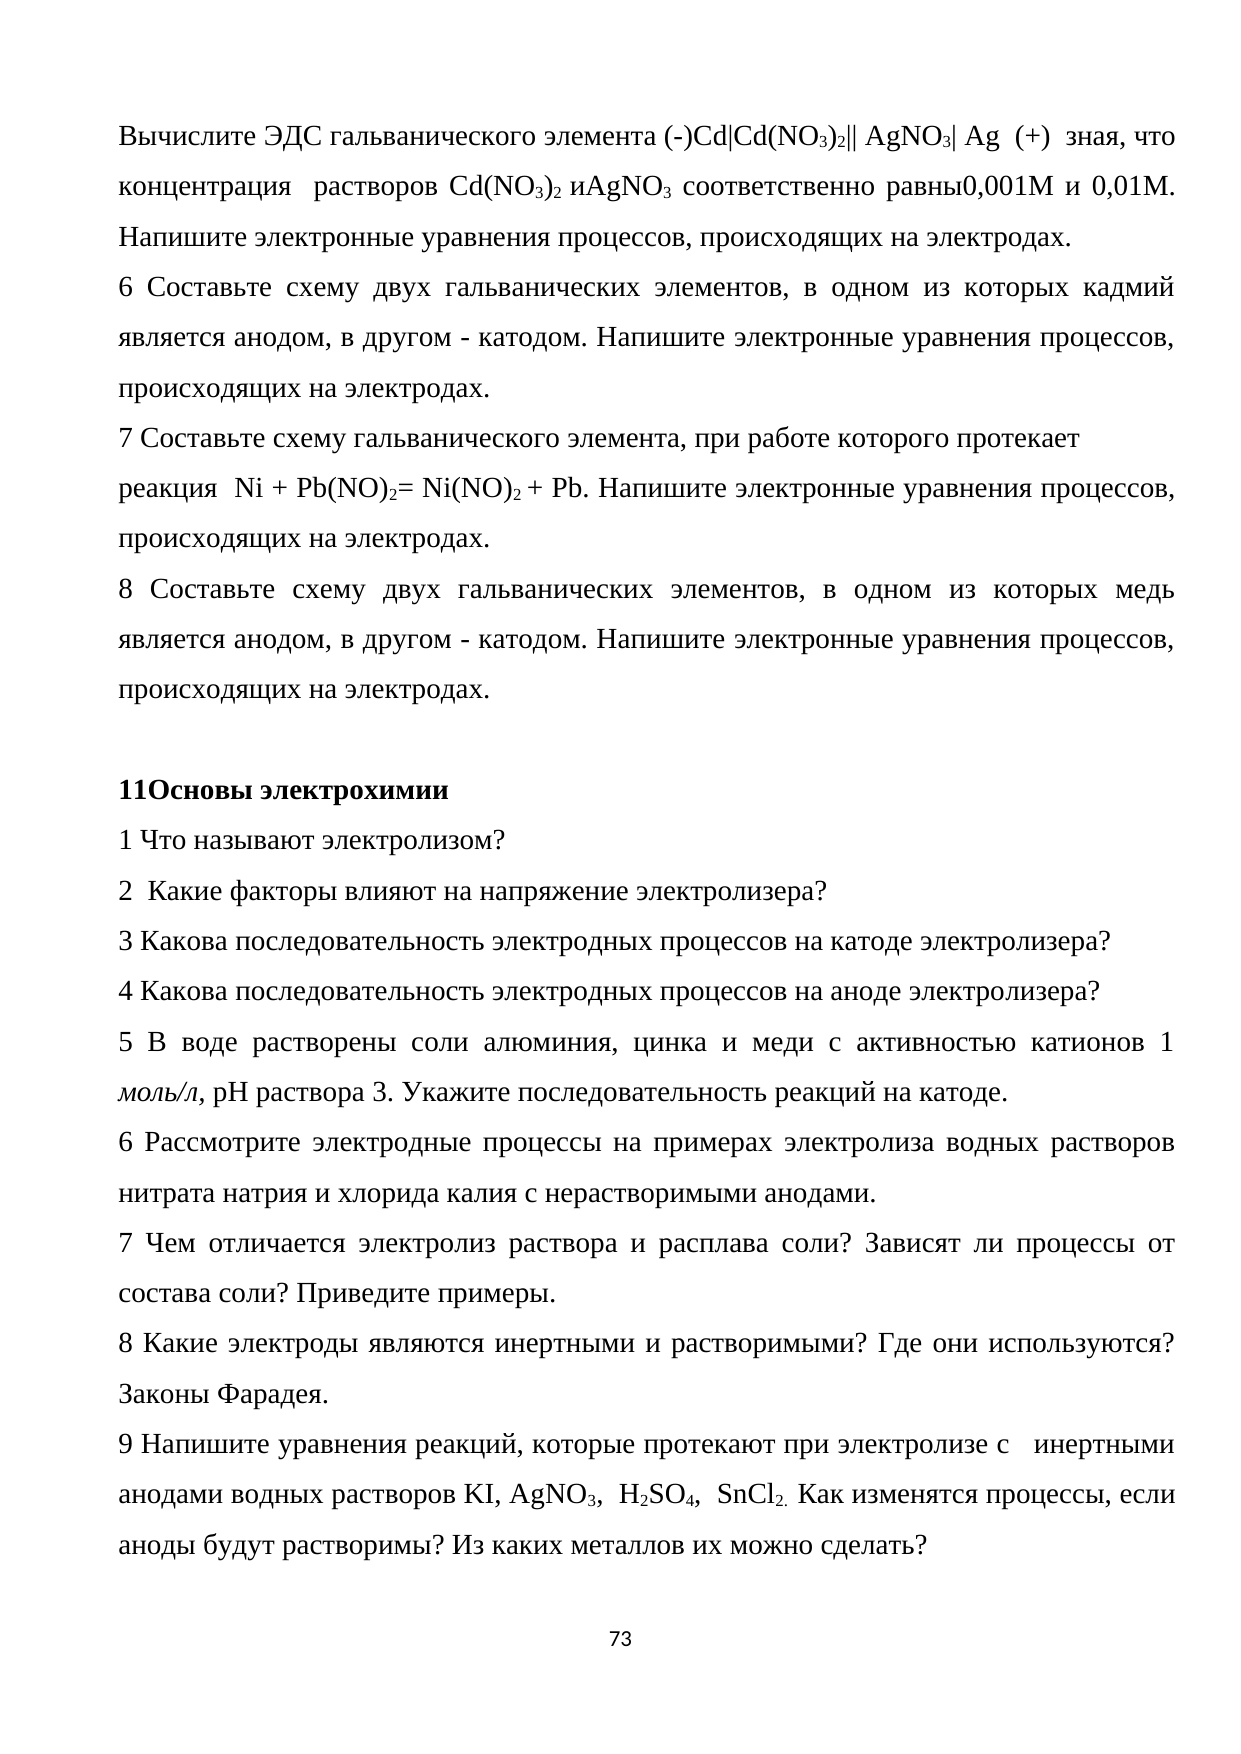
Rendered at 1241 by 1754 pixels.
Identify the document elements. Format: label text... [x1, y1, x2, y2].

text Вычислите ЭДС гальванического элемента (-)Сd|Сd(NO3)2|| АgNO3| Аg (+) зная, что концентрация растворов Сd(NO3)2 иАgNO3 соответственно равны0,001М и 0,01М. Напишите электронные уравнения процессов, происходящих на электродах. [118, 118, 1176, 252]
text 8 Составьте схему двух гальванических элементов, в одном из которых медь является анодом, в другом - катодом. Напишите электронные уравнения процессов, происходящих на электродах. [118, 571, 1176, 705]
text 8 Какие электроды являются инертными и растворимыми? Где они используются? Законы Фарадея. [118, 1326, 1176, 1409]
text 9 Напишите уравнения реакций, которые протекают при электролизе с инертными анодами водных растворов KI, AgNO3, H2SO4, SnCl2. Как изменятся процессы, если аноды будут растворимы? Из каких металлов их можно сделать? [118, 1426, 1176, 1560]
text 6 Рассмотрите электродные процессы на примерах электролиза водных растворов нитрата натрия и хлорида калия с нерастворимыми анодами. [118, 1124, 1176, 1208]
list 11Основы электрохимии [118, 772, 1176, 806]
text 7 Составьте схему гальванического элемента, при работе которого протекает [118, 420, 1176, 453]
text 4 Какова последовательность электродных процессов на аноде электролизера? [118, 973, 1176, 1007]
text 1 Что называют электролизом? [118, 822, 1176, 856]
text 5 В воде растворены соли алюминия, цинка и меди с активностью катионов 1 моль/л, рН раствора 3. Укажите последовательность реакций на катоде. [118, 1024, 1176, 1108]
text 3 Какова последовательность электродных процессов на катоде электролизера? [118, 923, 1176, 957]
text 6 Составьте схему двух гальванических элементов, в одном из которых кадмий является анодом, в другом - катодом. Напишите электронные уравнения процессов, происходящих на электродах. [118, 269, 1176, 403]
text 2 Какие факторы влияют на напряжение электролизера? [118, 873, 1176, 906]
text 7 Чем отличается электролиз раствора и расплава соли? Зависят ли процессы от состава соли? Приведите примеры. [118, 1225, 1176, 1309]
text реакция Ni + Pb(NO)2= Ni(NO)2 + Pb. Напишите электронные уравнения процессов, происходящих на электродах. [118, 470, 1176, 554]
